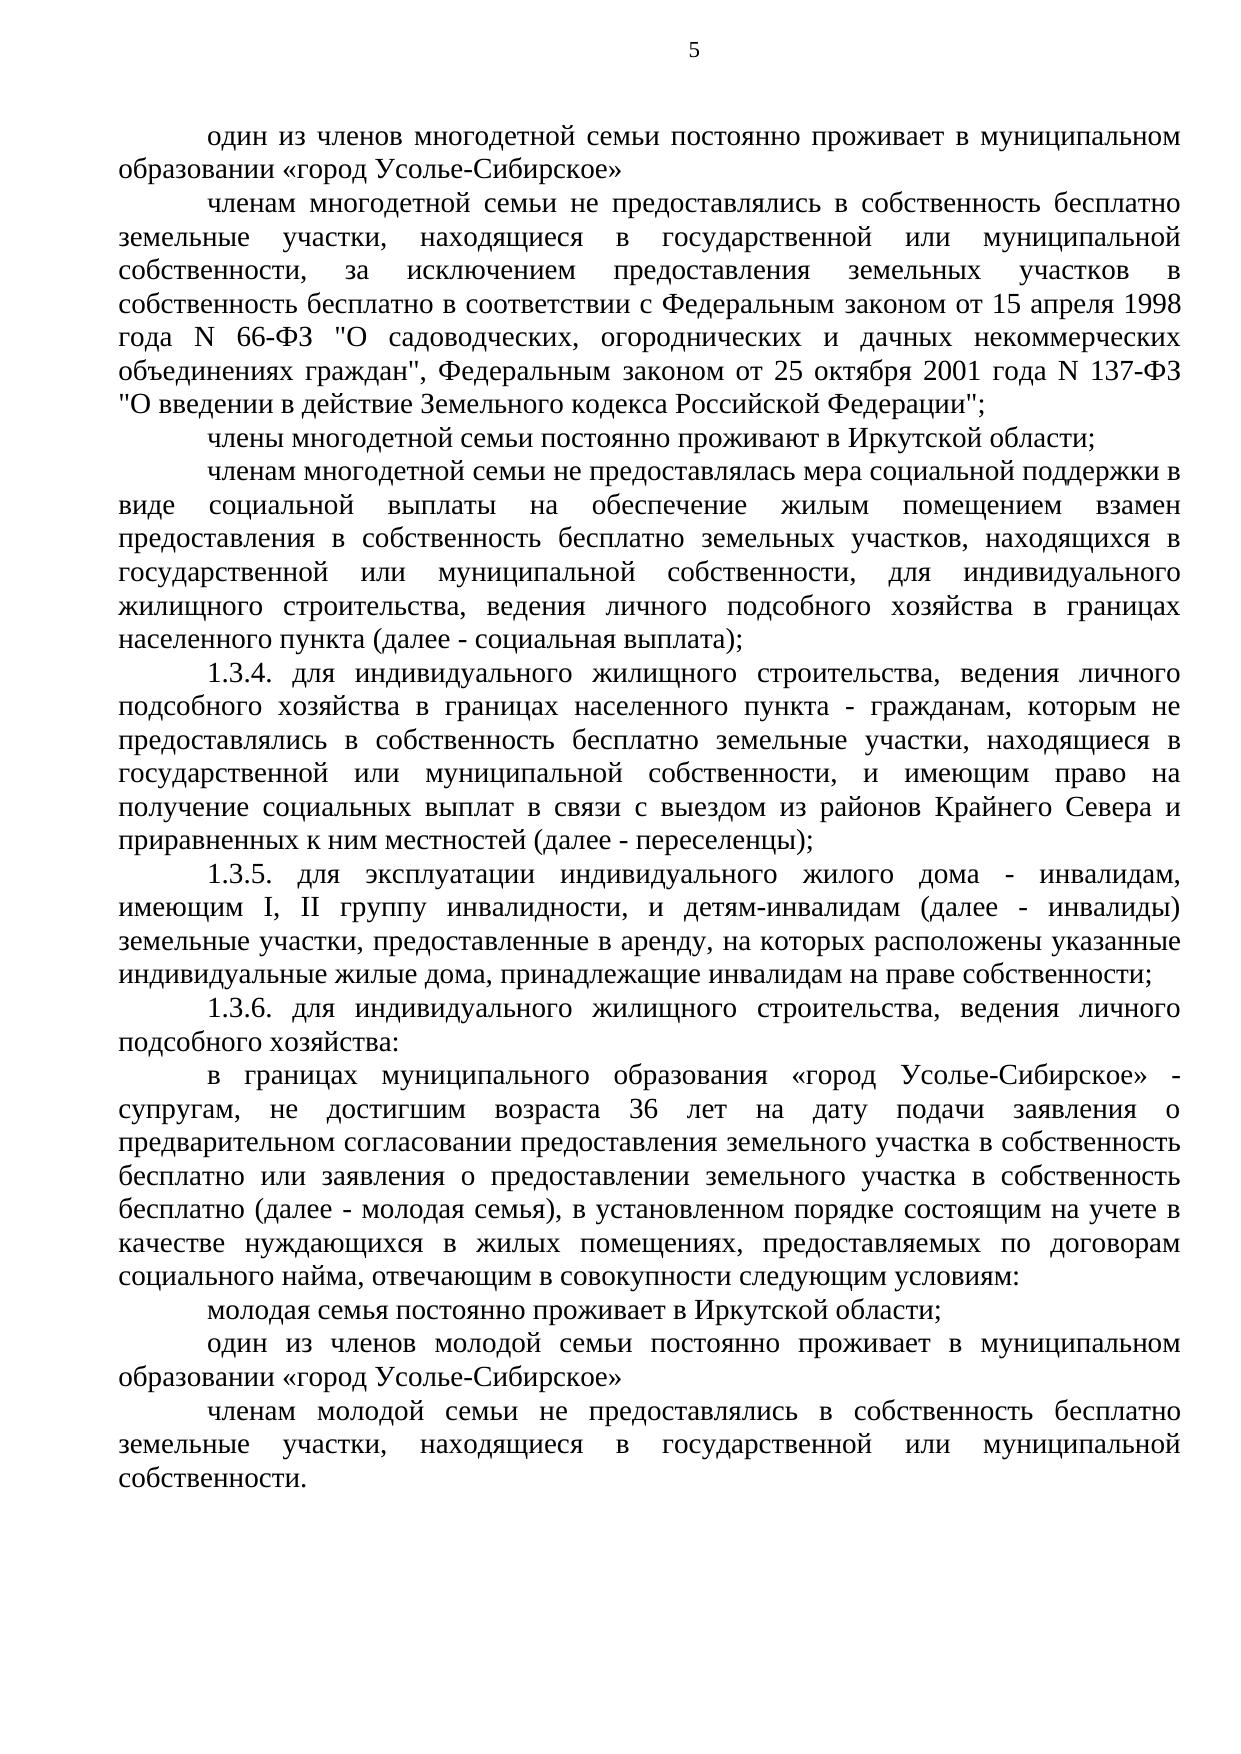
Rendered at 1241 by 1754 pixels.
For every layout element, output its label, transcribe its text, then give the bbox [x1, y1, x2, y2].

text в границах муниципального образования «город Усолье-Сибирское» - супругам, не достигшим возраста 36 лет на дату подачи заявления о предварительном согласовании предоставления земельного участка в собственность бесплатно или заявления о предоставлении земельного участка в собственность бесплатно (далее - молодая семья), в установленном порядке состоящим на учете в качестве нуждающихся в жилых помещениях, предоставляемых по договорам социального найма, отвечающим в совокупности следующим условиям: [118, 1057, 1182, 1292]
text 1.3.5. для эксплуатации индивидуального жилого дома - инвалидам, имеющим I, II группу инвалидности, и детям-инвалидам (далее - инвалиды) земельные участки, предоставленные в аренду, на которых расположены указанные индивидуальные жилые дома, принадлежащие инвалидам на праве собственности; [118, 856, 1182, 990]
text 1.3.4. для индивидуального жилищного строительства, ведения личного подсобного хозяйства в границах населенного пункта - гражданам, которым не предоставлялись в собственность бесплатно земельные участки, находящиеся в государственной или муниципальной собственности, и имеющим право на получение социальных выплат в связи с выездом из районов Крайнего Севера и приравненных к ним местностей (далее - переселенцы); [118, 655, 1182, 856]
text члены многодетной семьи постоянно проживают в Иркутской области; [118, 420, 1182, 453]
text членам многодетной семьи не предоставлялись в собственность бесплатно земельные участки, находящиеся в государственной или муниципальной собственности, за исключением предоставления земельных участков в собственность бесплатно в соответствии с Федеральным законом от 15 апреля 1998 года N 66-ФЗ "О садоводческих, огороднических и дачных некоммерческих объединениях граждан", Федеральным законом от 25 октября 2001 года N 137-ФЗ "О введении в действие Земельного кодекса Российской Федерации"; [118, 185, 1182, 420]
text 1.3.6. для индивидуального жилищного строительства, ведения личного подсобного хозяйства: [118, 990, 1182, 1057]
text членам молодой семьи не предоставлялись в собственность бесплатно земельные участки, находящиеся в государственной или муниципальной собственности. [118, 1393, 1182, 1493]
text членам многодетной семьи не предоставлялась мера социальной поддержки в виде социальной выплаты на обеспечение жилым помещением взамен предоставления в собственность бесплатно земельных участков, находящихся в государственной или муниципальной собственности, для индивидуального жилищного строительства, ведения личного подсобного хозяйства в границах населенного пункта (далее - социальная выплата); [118, 453, 1182, 655]
text один из членов многодетной семьи постоянно проживает в муниципальном образовании «город Усолье-Сибирское» [118, 118, 1182, 185]
text один из членов молодой семьи постоянно проживает в муниципальном образовании «город Усолье-Сибирское» [118, 1326, 1182, 1393]
text молодая семья постоянно проживает в Иркутской области; [118, 1292, 1182, 1326]
